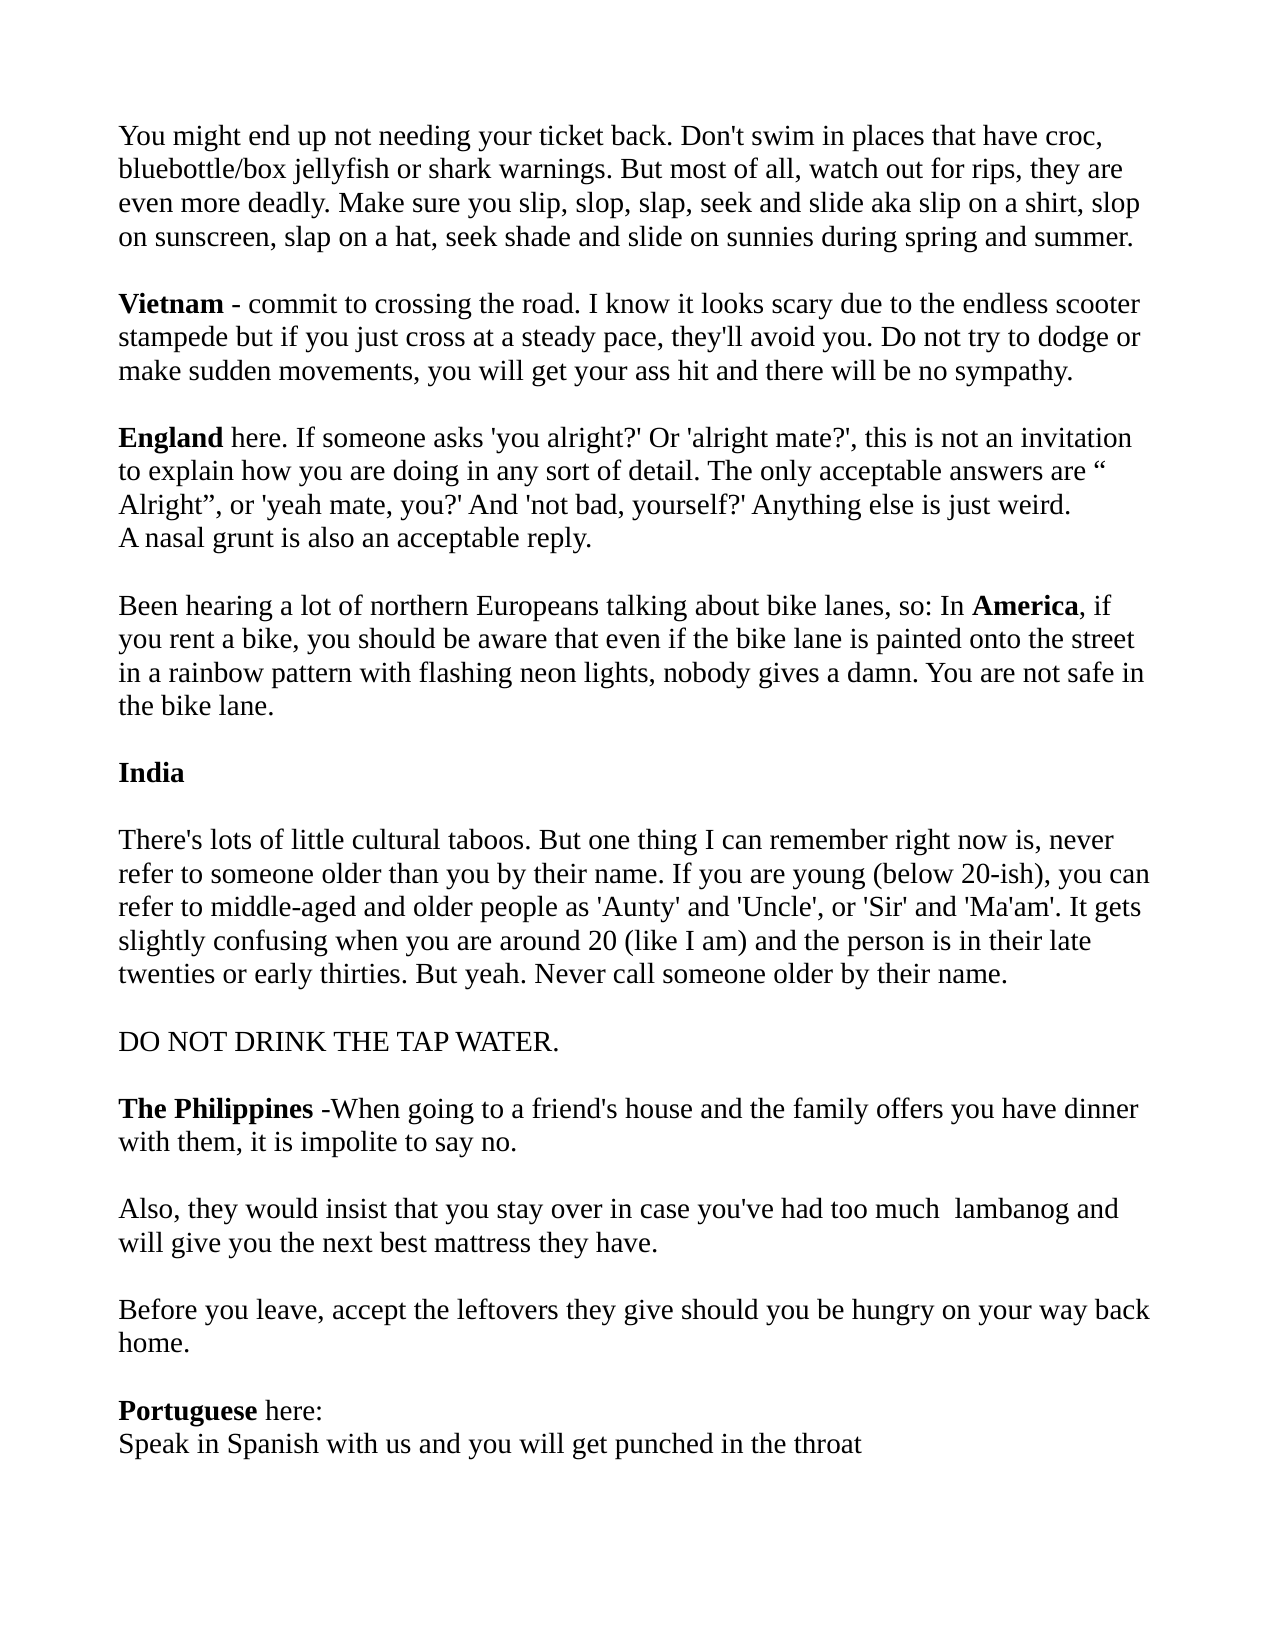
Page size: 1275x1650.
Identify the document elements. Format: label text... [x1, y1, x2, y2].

text India There's lots of little cultural taboos. But one thing I can remember right now is, never refer to someone older than you by their name. If you are young (below 20-ish), you can refer to middle-aged and older people as 'Aunty' and 'Uncle', or 'Sir' and 'Ma'am'. It gets slightly confusing when you are around 20 (like I am) and the person is in their late twenties or early thirties. But yeah. Never call someone older by their name. DO NOT DRINK THE TAP WATER. [118, 755, 1157, 1057]
text England here. If someone asks 'you alright?' Or 'alright mate?', this is not an invitation to explain how you are doing in any sort of detail. The only acceptable answers are “ Alright”, or 'yeah mate, you?' And 'not bad, yourself?' Anything else is just weird. [118, 420, 1157, 521]
text Been hearing a lot of northern Europeans talking about bike lanes, so: In America, if you rent a bike, you should be aware that even if the bike lane is painted onto the street in a rainbow pattern with flashing neon lights, nobody gives a damn. You are not safe in the bike lane. [118, 588, 1157, 722]
text A nasal grunt is also an acceptable reply. [118, 521, 1157, 554]
text Vietnam - commit to crossing the road. I know it looks scary due to the endless scooter stampede but if you just cross at a steady pace, they'll avoid you. Do not try to dodge or make sudden movements, you will get your ass hit and there will be no sympathy. [118, 286, 1157, 386]
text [118, 118, 1157, 252]
text The Philippines -When going to a friend's house and the family offers you have dinner with them, it is impolite to say no. Also, they would insist that you stay over in case you've had too much lambanog and will give you the next best mattress they have. Before you leave, accept the leftovers they give should you be hungry on your way back home. [118, 1091, 1157, 1359]
text Portuguese here: Speak in Spanish with us and you will get punched in the throat [118, 1393, 1157, 1460]
